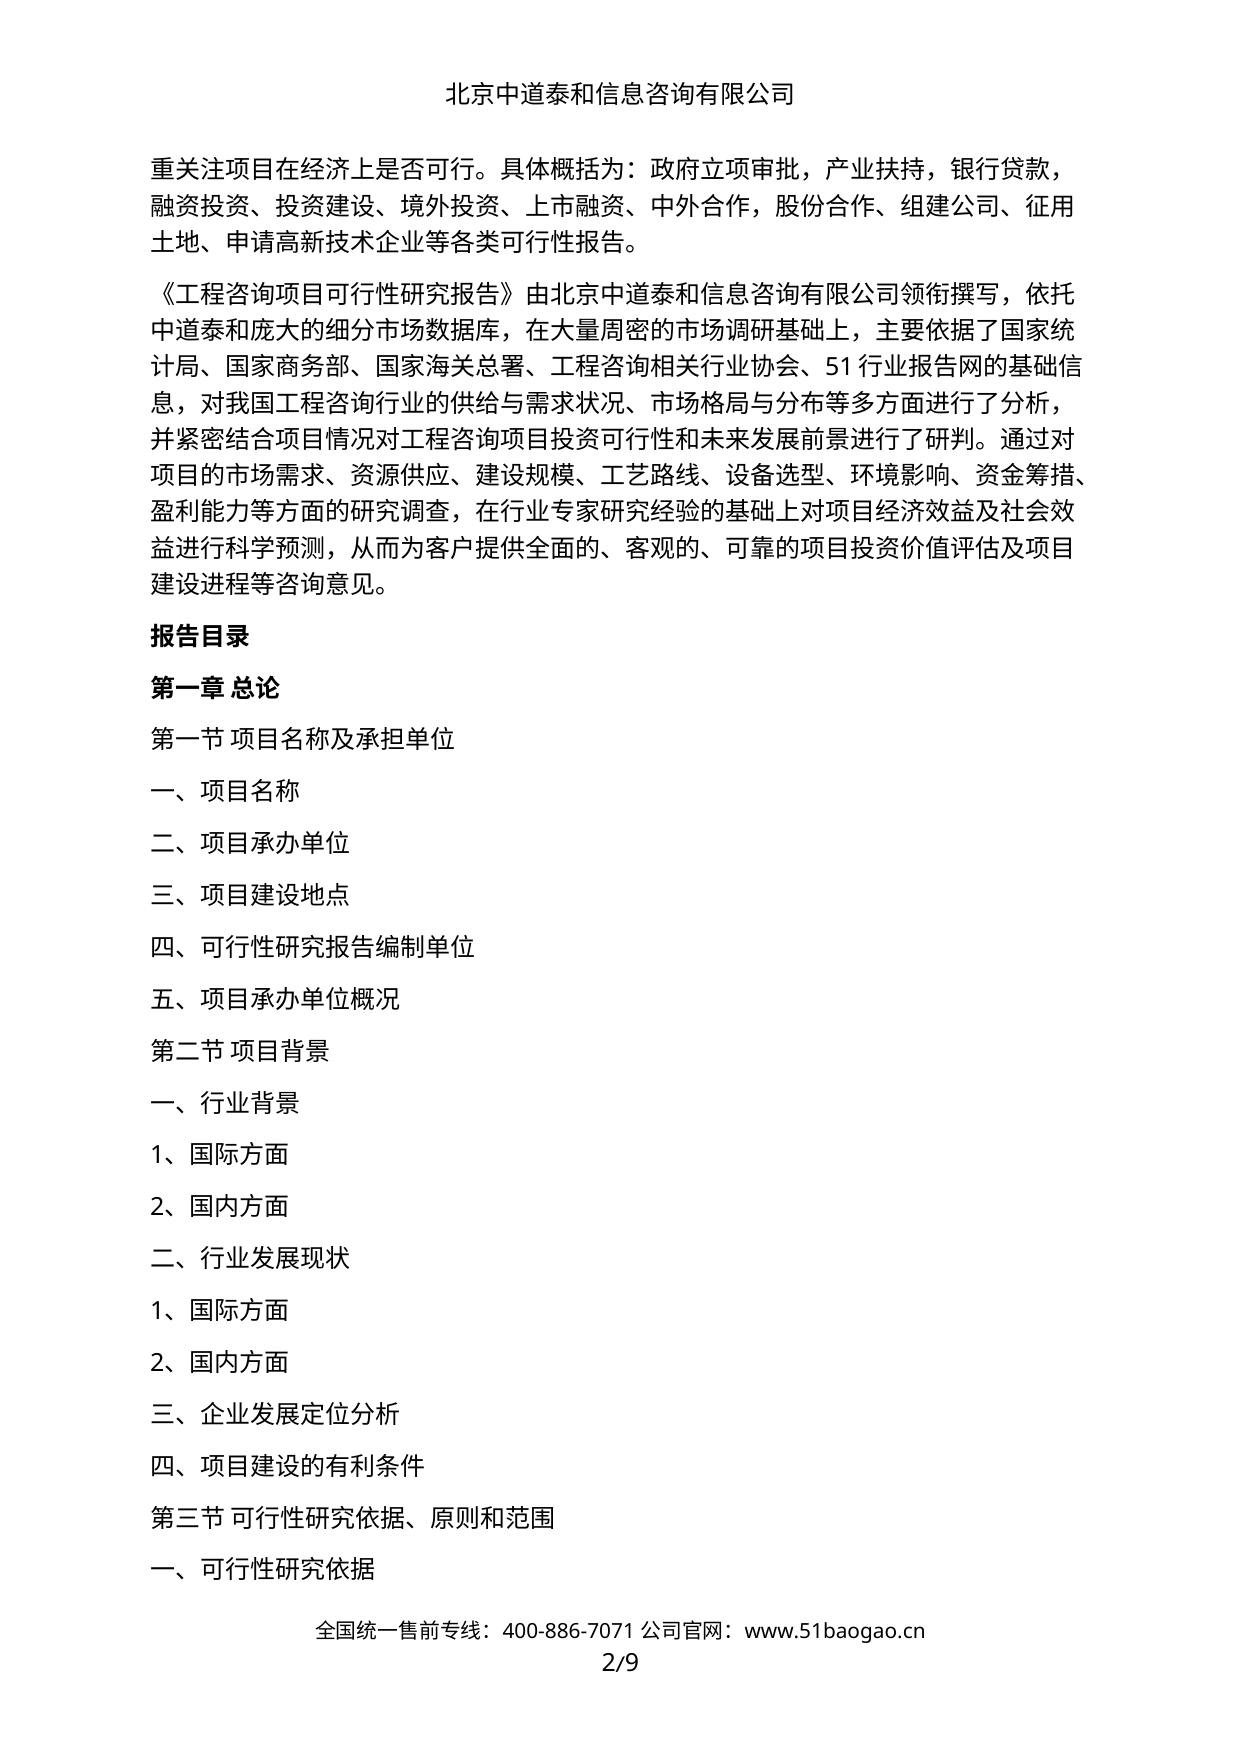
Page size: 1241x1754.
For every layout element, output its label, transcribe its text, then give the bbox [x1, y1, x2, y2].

text 第一章 总论 [150, 668, 1090, 704]
text 五、项目承办单位概况 [150, 979, 1090, 1016]
text 《工程咨询项目可行性研究报告》由北京中道泰和信息咨询有限公司领衔撰写，依托中道泰和庞大的细分市场数据库，在大量周密的市场调研基础上，主要依据了国家统计局、国家商务部、国家海关总署、工程咨询相关行业协会、51行业报告网的基础信息，对我国工程咨询行业的供给与需求状况、市场格局与分布等多方面进行了分析，并紧密结合项目情况对工程咨询项目投资可行性和未来发展前景进行了研判。通过对项目的市场需求、资源供应、建设规模、工艺路线、设备选型、环境影响、资金筹措、盈利能力等方面的研究调查，在行业专家研究经验的基础上对项目经济效益及社会效益进行科学预测，从而为客户提供全面的、客观的、可靠的项目投资价值评估及项目建设进程等咨询意见。 [150, 274, 1090, 601]
text 一、项目名称 [150, 772, 1090, 808]
text 二、行业发展现状 [150, 1239, 1090, 1275]
text 一、可行性研究依据 [150, 1550, 1090, 1586]
text 三、企业发展定位分析 [150, 1394, 1090, 1431]
text 第三节 可行性研究依据、原则和范围 [150, 1498, 1090, 1534]
text 报告目录 [150, 616, 1090, 652]
text 2、国内方面 [150, 1342, 1090, 1379]
text 二、项目承办单位 [150, 824, 1090, 860]
text 四、项目建设的有利条件 [150, 1446, 1090, 1482]
text 1、国际方面 [150, 1291, 1090, 1327]
text 1、国际方面 [150, 1135, 1090, 1171]
text 第二节 项目背景 [150, 1031, 1090, 1067]
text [150, 150, 1090, 259]
text 第一节 项目名称及承担单位 [150, 720, 1090, 756]
text 一、行业背景 [150, 1083, 1090, 1119]
text 四、可行性研究报告编制单位 [150, 927, 1090, 964]
text 2、国内方面 [150, 1187, 1090, 1223]
text 三、项目建设地点 [150, 876, 1090, 912]
